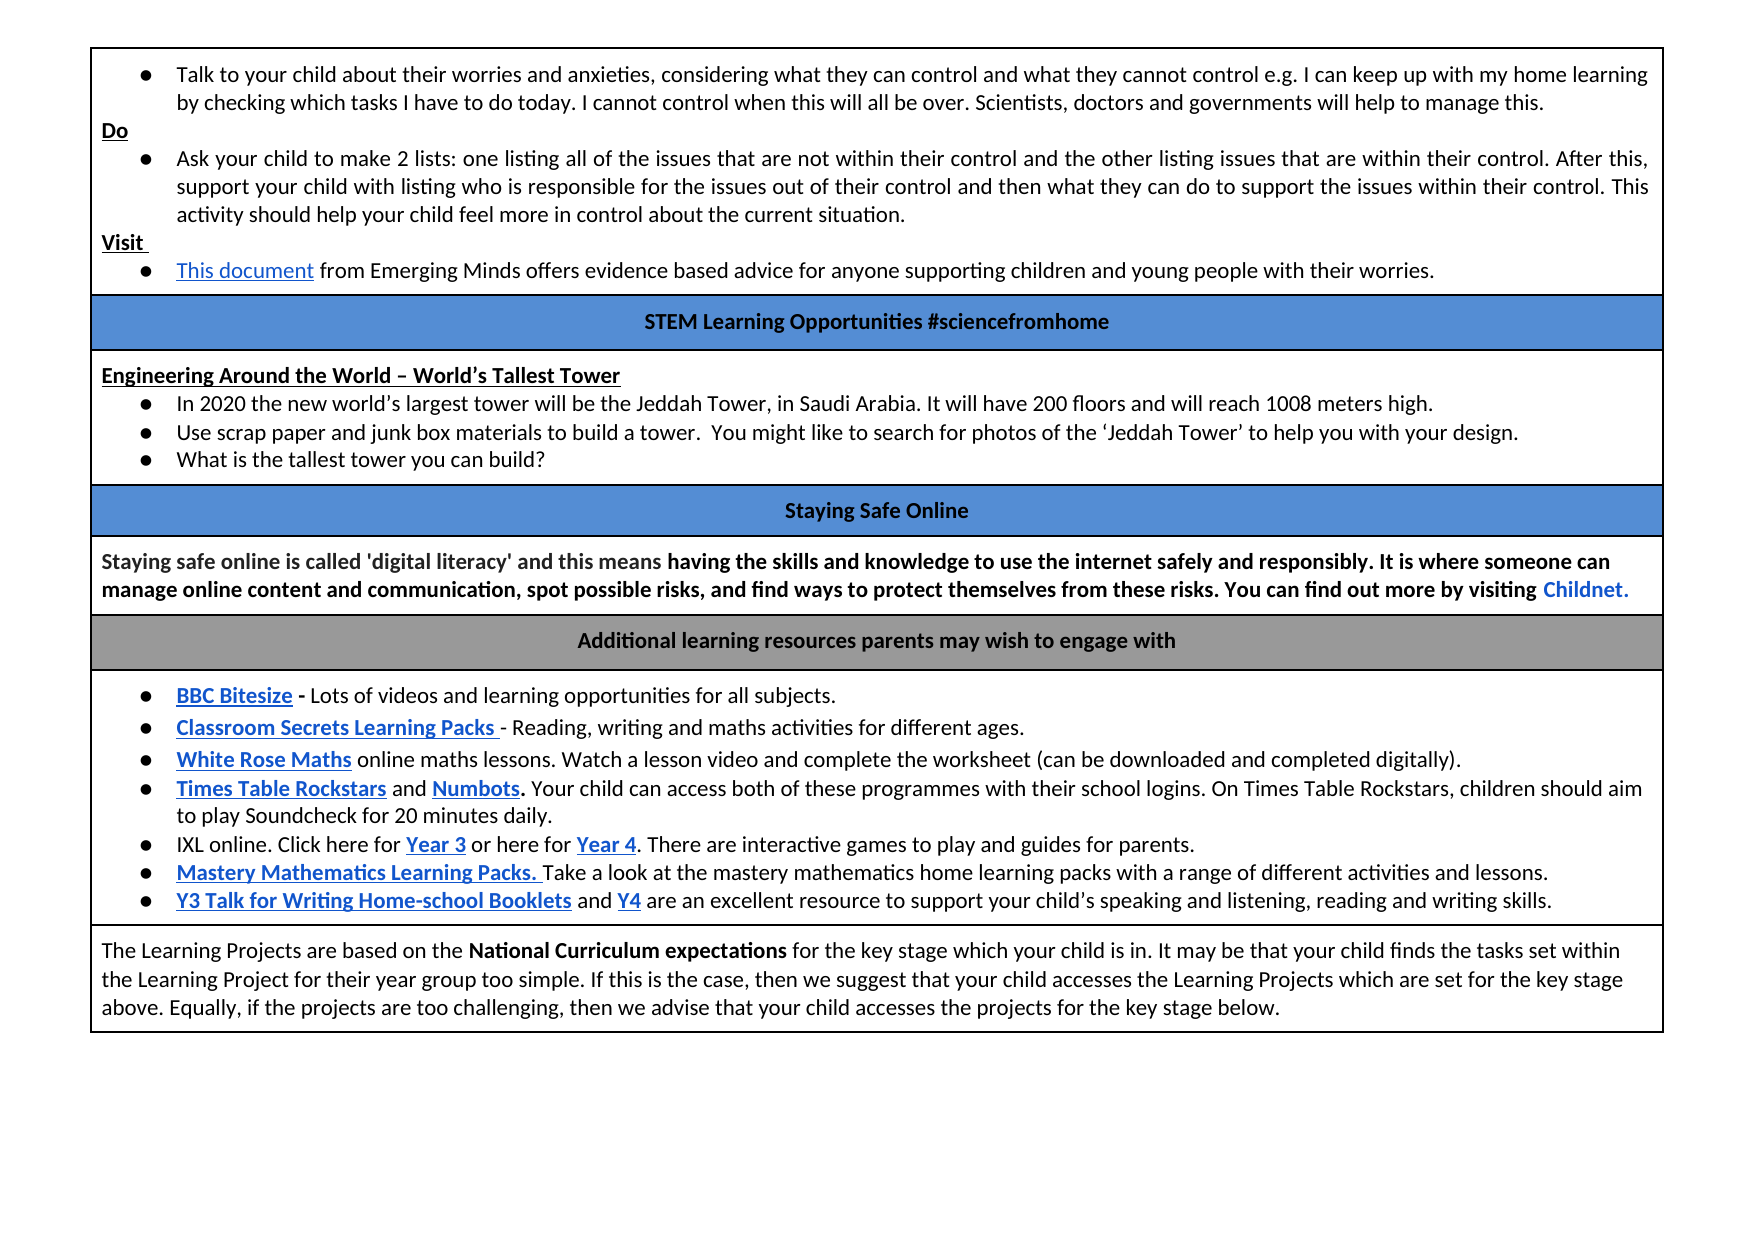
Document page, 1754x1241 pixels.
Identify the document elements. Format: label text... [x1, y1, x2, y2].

table_cell STEM Learning Opportunities #sciencefromhome [92, 296, 1662, 349]
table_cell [92, 49, 1662, 294]
table_cell Engineering Around the World – World’s Tallest Tower In 2020 the new world’s largest tower will be the Jeddah Tower, in Saudi Arabia. It will have 200 floors and will reach 1008 meters high. Use scrap paper and junk box materials to build a tower. You might like to search for photos of the ‘Jeddah Tower’ to help you with your design. What is the tallest tower you can build? [92, 351, 1662, 484]
table_cell Additional learning resources parents may wish to engage with [92, 616, 1662, 669]
table_cell Staying safe online is called 'digital literacy' and this means having the skills and knowledge to use the internet safely and responsibly. It is where someone can manage online content and communication, spot possible risks, and find ways to protect themselves from these risks. You can find out more by visiting Childnet. [92, 537, 1662, 614]
table_cell BBC Bitesize - Lots of videos and learning opportunities for all subjects. Classroom Secrets Learning Packs - Reading, writing and maths activities for different ages. White Rose Maths online maths lessons. Watch a lesson video and complete the worksheet (can be downloaded and completed digitally). Times Table Rockstars and Numbots. Your child can access both of these programmes with their school logins. On Times Table Rockstars, children should aim to play Soundcheck for 20 minutes daily. IXL online. Click here for Year 3 or here for Year 4. There are interactive games to play and guides for parents. Mastery Mathematics Learning Packs. Take a look at the mastery mathematics home learning packs with a range of different activities and lessons. Y3 Talk for Writing Home-school Booklets and Y4 are an excellent resource to support your child’s speaking and listening, reading and writing skills. [92, 671, 1662, 924]
table_cell The Learning Projects are based on the National Curriculum expectations for the key stage which your child is in. It may be that your child finds the tasks set within the Learning Project for their year group too simple. If this is the case, then we suggest that your child accesses the Learning Projects which are set for the key stage above. Equally, if the projects are too challenging, then we advise that your child accesses the projects for the key stage below. [92, 926, 1662, 1031]
table_cell Staying Safe Online [92, 486, 1662, 535]
